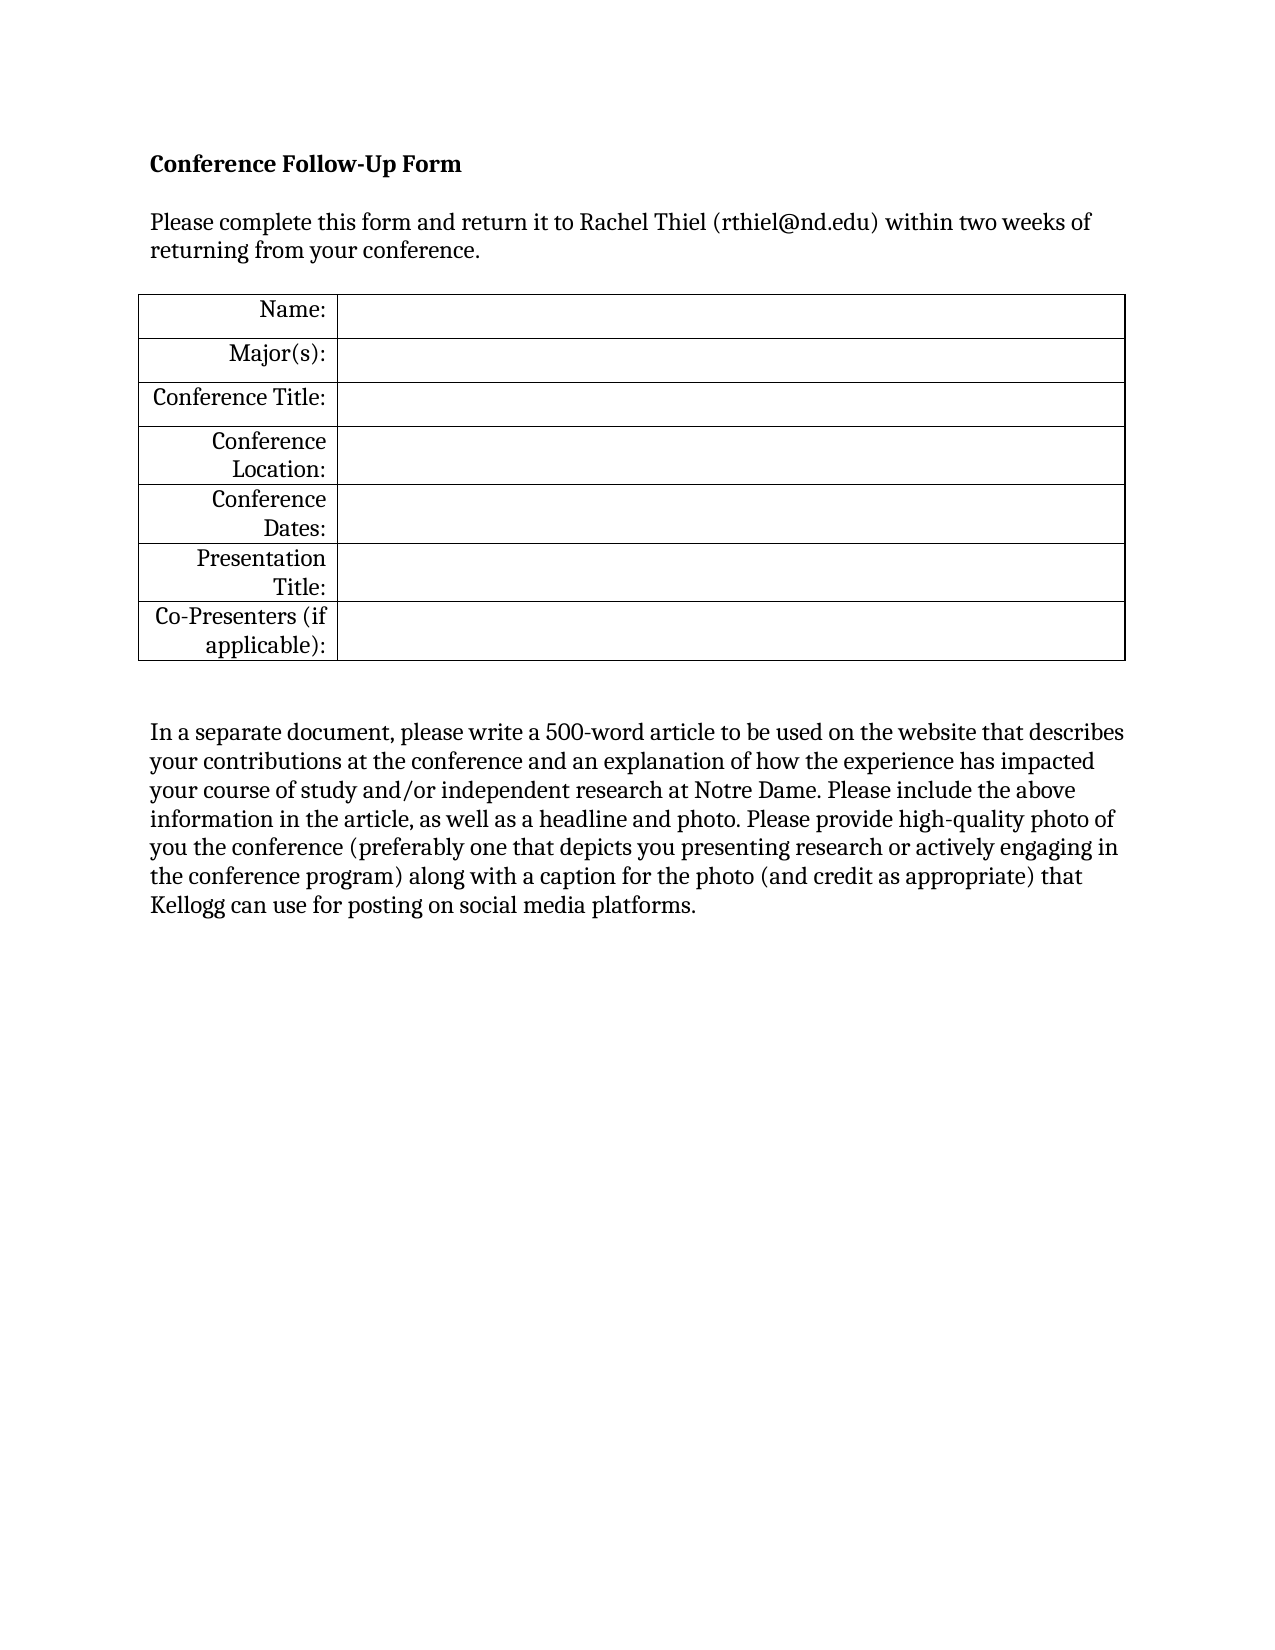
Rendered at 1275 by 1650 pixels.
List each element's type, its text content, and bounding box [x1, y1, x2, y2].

table_cell Conference Dates: [139, 485, 337, 543]
table_cell [338, 602, 1124, 660]
table_cell Conference Title: [139, 383, 337, 426]
text Conference Follow-Up Form [150, 150, 1125, 179]
table_cell [338, 339, 1124, 382]
table_cell Presentation Title: [139, 544, 337, 601]
table_cell Co-Presenters (if applicable): [139, 602, 337, 660]
text In a separate document, please write a 500-word article to be used on the website that describes your contributions at the conference and an explanation of how the experience has impacted your course of study and/or independent research at Notre Dame. Please include the above information in the article, as well as a headline and photo. Please provide high-quality photo of you the conference (preferably one that depicts you presenting research or actively engaging in the conference program) along with a caption for the photo (and credit as appropriate) that Kellogg can use for posting on social media platforms. [150, 718, 1125, 919]
table_cell [338, 383, 1124, 426]
table_cell Conference Location: [139, 427, 337, 484]
table_cell Major(s): [139, 339, 337, 382]
table_header [338, 295, 1124, 338]
table_cell [338, 544, 1124, 601]
table_cell [338, 485, 1124, 543]
text Please complete this form and return it to Rachel Thiel (rthiel@nd.edu) within two weeks of returning from your conference. [150, 207, 1125, 265]
table_header Name: [139, 295, 337, 338]
table_cell [338, 427, 1124, 484]
